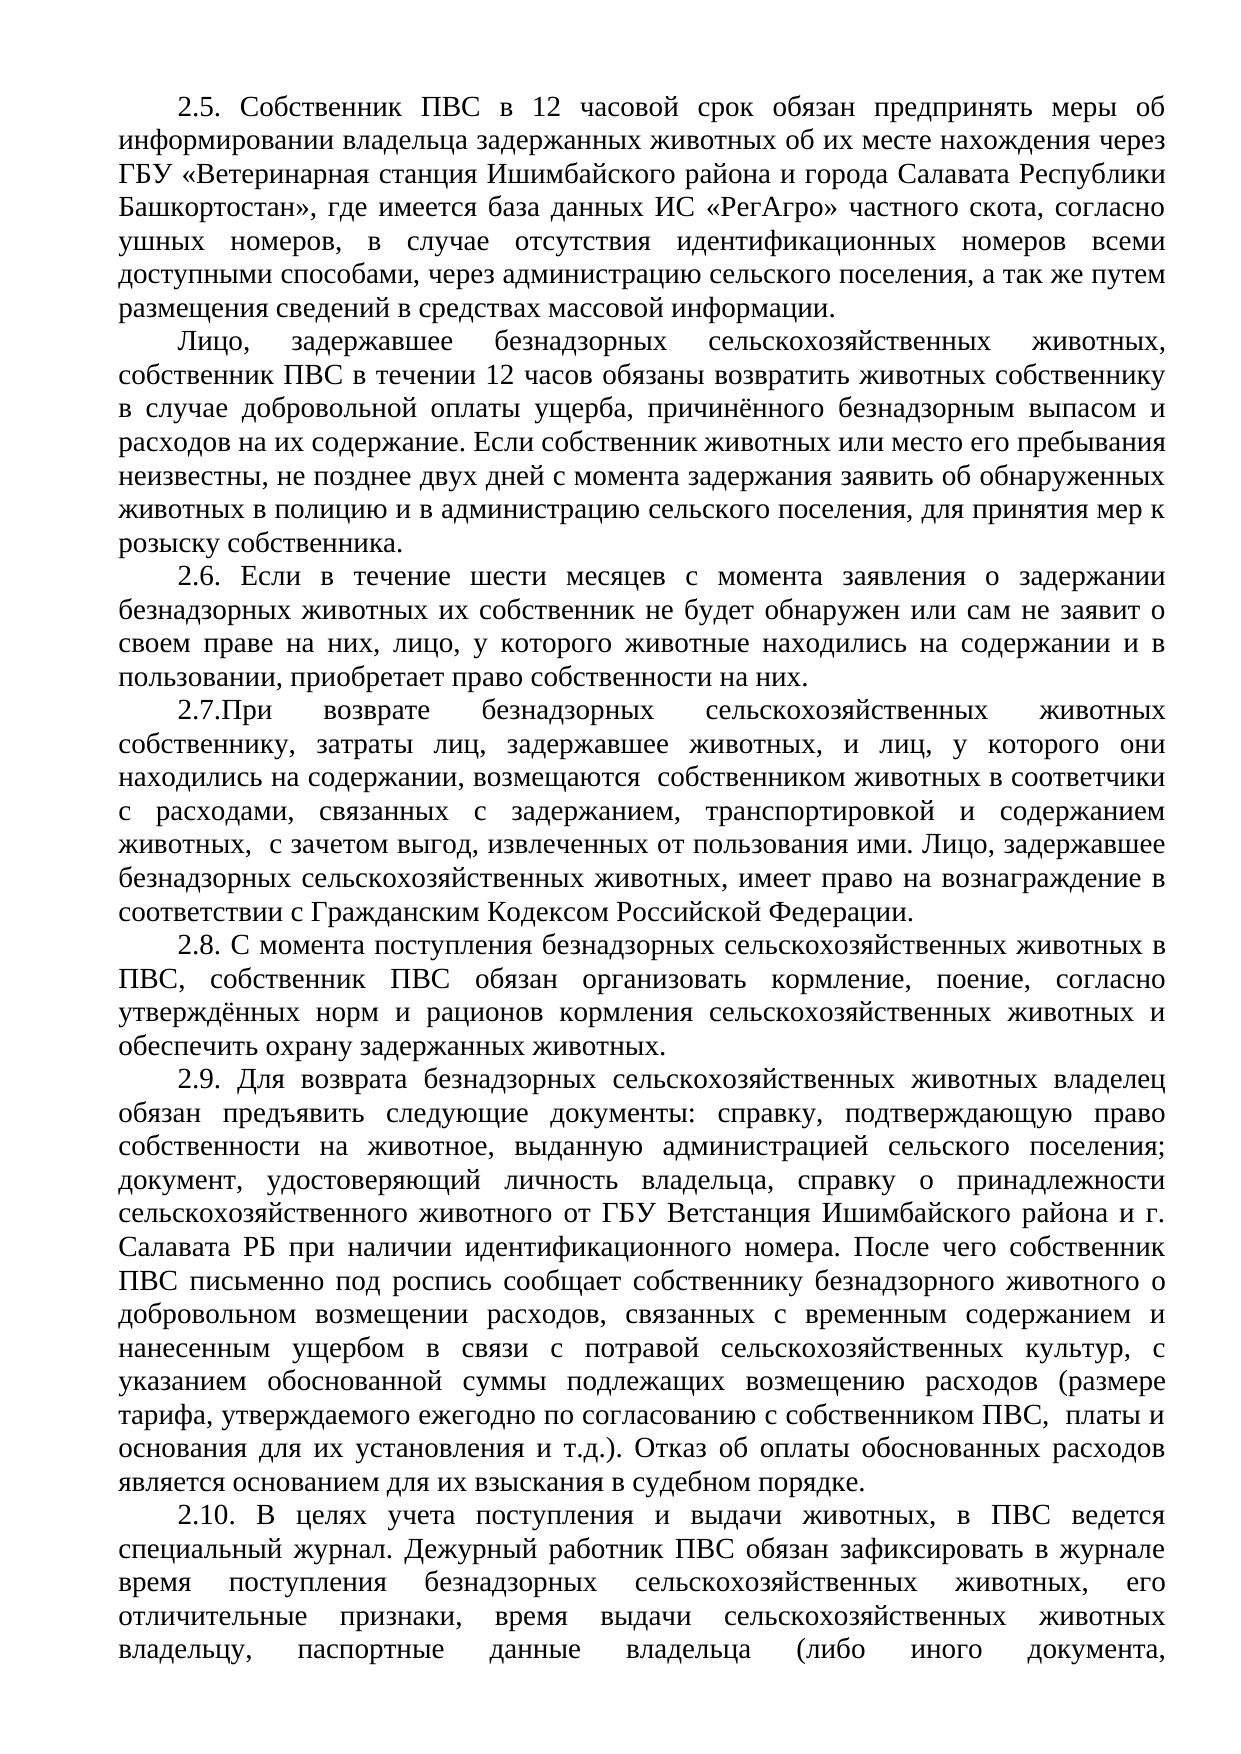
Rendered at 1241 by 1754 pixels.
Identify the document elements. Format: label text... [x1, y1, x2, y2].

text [118, 1497, 1167, 1665]
text 2.8. С момента поступления безнадзорных сельскохозяйственных животных в ПВС, собственник ПВС обязан организовать кормление, поение, согласно утверждённых норм и рационов кормления сельскохозяйственных животных и обеспечить охрану задержанных животных. [118, 927, 1167, 1061]
text 2.6. Если в течение шести месяцев с момента заявления о задержании безнадзорных животных их собственник не будет обнаружен или сам не заявит о своем праве на них, лицо, у которого животные находились на содержании и в пользовании, приобретает право собственности на них. [118, 558, 1167, 692]
text Лицо, задержавшее безнадзорных сельскохозяйственных животных, собственник ПВС в течении 12 часов обязаны возвратить животных собственнику в случае добровольной оплаты ущерба, причинённого безнадзорным выпасом и расходов на их содержание. Если собственник животных или место его пребывания неизвестны, не позднее двух дней с момента задержания заявить об обнаруженных животных в полицию и в администрацию сельского поселения, для принятия мер к розыску собственника. [118, 323, 1167, 558]
text 2.5. Собственник ПВС в 12 часовой срок обязан предпринять меры об информировании владельца задержанных животных об их месте нахождения через ГБУ «Ветеринарная станция Ишимбайского района и города Салавата Республики Башкортостан», где имеется база данных ИС «РегАгро» частного скота, согласно ушных номеров, в случае отсутствия идентификационных номеров всеми доступными способами, через администрацию сельского поселения, а так же путем размещения сведений в средствах массовой информации. [118, 89, 1167, 323]
text 2.7.При возврате безнадзорных сельскохозяйственных животных собственнику, затраты лиц, задержавшее животных, и лиц, у которого они находились на содержании, возмещаются собственником животных в соответчики с расходами, связанных с задержанием, транспортировкой и содержанием животных, с зачетом выгод, извлеченных от пользования ими. Лицо, задержавшее безнадзорных сельскохозяйственных животных, имеет право на вознаграждение в соответствии с Гражданским Кодексом Российской Федерации. [118, 692, 1167, 927]
text 2.9. Для возврата безнадзорных сельскохозяйственных животных владелец обязан предъявить следующие документы: справку, подтверждающую право собственности на животное, выданную администрацией сельского поселения; документ, удостоверяющий личность владельца, справку о принадлежности сельскохозяйственного животного от ГБУ Ветстанция Ишимбайского района и г. Салавата РБ при наличии идентификационного номера. После чего собственник ПВС письменно под роспись сообщает собственнику безнадзорного животного о добровольном возмещении расходов, связанных с временным содержанием и нанесенным ущербом в связи с потравой сельскохозяйственных культур, с указанием обоснованной суммы подлежащих возмещению расходов (размере тарифа, утверждаемого ежегодно по согласованию с собственником ПВС, платы и основания для их установления и т.д.). Отказ об оплаты обоснованных расходов является основанием для их взыскания в судебном порядке. [118, 1061, 1167, 1497]
